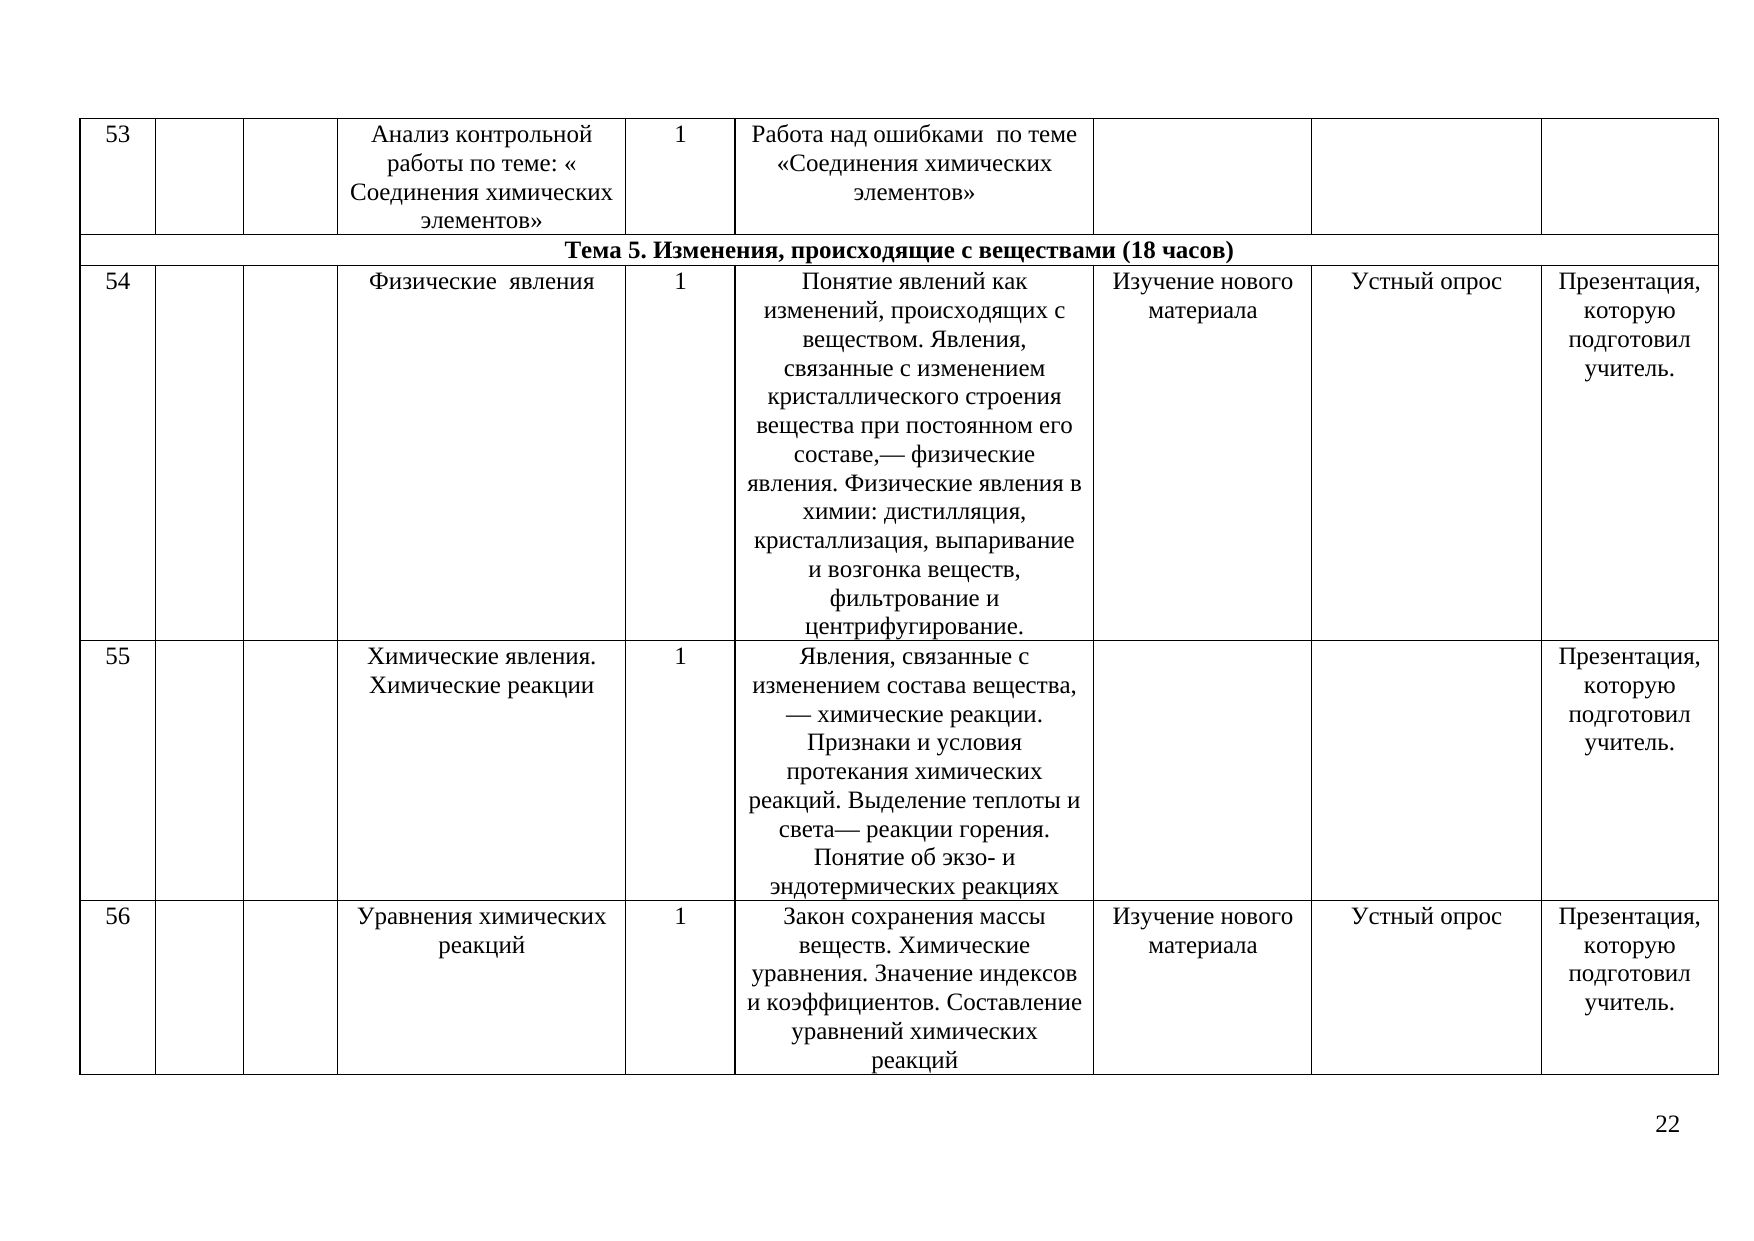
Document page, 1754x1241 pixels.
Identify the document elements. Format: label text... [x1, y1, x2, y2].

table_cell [1542, 901, 1718, 1073]
table_cell Устный опрос [1312, 901, 1541, 1073]
table_cell 56 [81, 901, 155, 1073]
table_cell [156, 641, 243, 900]
table_cell Работа над ошибками по теме «Соединения химических элементов» [736, 119, 1093, 234]
table_cell [1312, 641, 1541, 900]
table_cell 55 [81, 641, 155, 900]
table_cell [244, 901, 337, 1073]
table_cell [244, 641, 337, 900]
table_cell [244, 266, 337, 640]
table_cell Изучение нового материала [1094, 901, 1311, 1073]
table_cell Презентация, которую подготовил учитель. [1542, 641, 1718, 900]
table_cell Презентация, которую подготовил учитель. [1542, 266, 1718, 640]
table_cell Физические явления [338, 266, 625, 640]
table_cell 53 [81, 119, 155, 234]
table_cell 1 [626, 901, 734, 1073]
table_cell Устный опрос [1312, 266, 1541, 640]
table_cell Закон сохранения массы веществ. Химические уравнения. Значение индексов и коэффициентов. Составление уравнений химических реакций [736, 901, 1093, 1073]
table_cell Явления, связанные с изменением состава вещества,— химические реакции. Признаки и условия протекания химических реакций. Выделение теплоты и света— реакции горения. Понятие об экзо- и эндотермических реакциях [736, 641, 1093, 900]
table_cell [1542, 119, 1718, 234]
table_cell [156, 266, 243, 640]
table_cell [1094, 641, 1311, 900]
table_cell Тема 5. Изменения, происходящие с веществами (18 часов) [81, 235, 1718, 265]
table_cell [244, 119, 337, 234]
table_cell 1 [626, 266, 734, 640]
table_cell [1094, 119, 1311, 234]
table_cell [156, 901, 243, 1073]
table_cell Химические явления. Химические реакции [338, 641, 625, 900]
table_cell Понятие явлений как изменений, происходящих с веществом. Явления, связанные с изменением кристаллического строения вещества при постоянном его составе,— физические явления. Физические явления в химии: дистилляция, кристаллизация, выпаривание и возгонка веществ, фильтрование и центрифугирование. [736, 266, 1093, 640]
table_cell 1 [626, 641, 734, 900]
table_cell 1 [626, 119, 734, 234]
table_cell Изучение нового материала [1094, 266, 1311, 640]
table_cell [156, 119, 243, 234]
table_cell Уравнения химических реакций [338, 901, 625, 1073]
table_cell 54 [81, 266, 155, 640]
table_cell Анализ контрольной работы по теме: « Соединения химических элементов» [338, 119, 625, 234]
table_cell [1312, 119, 1541, 234]
